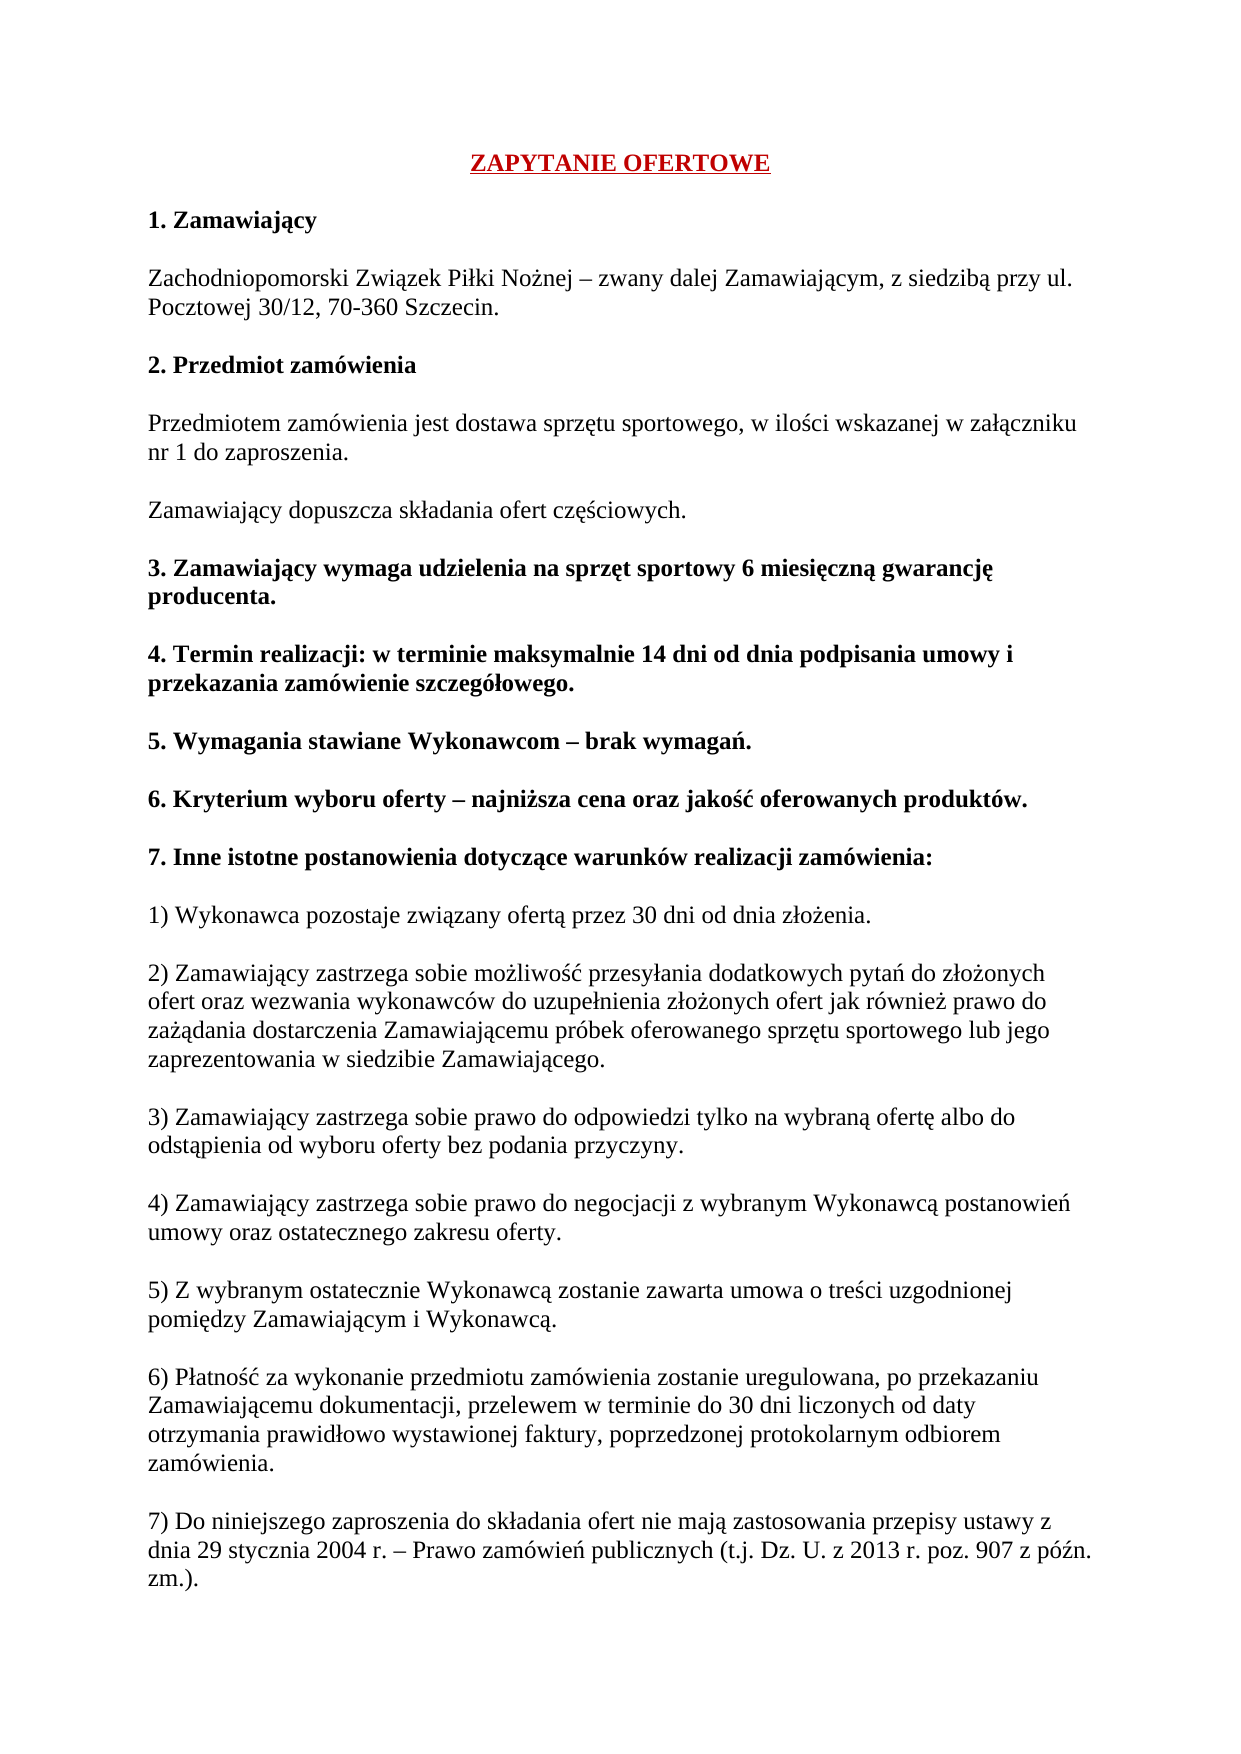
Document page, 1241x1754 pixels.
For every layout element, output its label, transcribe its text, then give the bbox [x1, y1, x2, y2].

text 6. Kryterium wyboru oferty – najniższa cena oraz jakość oferowanych produktów. [148, 784, 1093, 813]
text 2) Zamawiający zastrzega sobie możliwość przesyłania dodatkowych pytań do złożonych ofert oraz wezwania wykonawców do uzupełnienia złożonych ofert jak również prawo do zażądania dostarczenia Zamawiającemu próbek oferowanego sprzętu sportowego lub jego zaprezentowania w siedzibie Zamawiającego. [148, 958, 1093, 1073]
text 5) Z wybranym ostatecznie Wykonawcą zostanie zawarta umowa o treści uzgodnionej pomiędzy Zamawiającym i Wykonawcą. [148, 1275, 1093, 1333]
text Przedmiotem zamówienia jest dostawa sprzętu sportowego, w ilości wskazanej w załączniku nr 1 do zaproszenia. [148, 408, 1093, 466]
text 2. Przedmiot zamówienia [148, 350, 1093, 379]
text 1) Wykonawca pozostaje związany ofertą przez 30 dni od dnia złożenia. [148, 900, 1093, 928]
text 4. Termin realizacji: w terminie maksymalnie 14 dni od dnia podpisania umowy i przekazania zamówienie szczegółowego. [148, 639, 1093, 697]
text 7. Inne istotne postanowienia dotyczące warunków realizacji zamówienia: [148, 842, 1093, 871]
text 4) Zamawiający zastrzega sobie prawo do negocjacji z wybranym Wykonawcą postanowień umowy oraz ostatecznego zakresu oferty. [148, 1188, 1093, 1246]
text Zamawiający dopuszcza składania ofert częściowych. [148, 495, 1093, 523]
text ZAPYTANIE OFERTOWE [148, 148, 1093, 176]
text 3. Zamawiający wymaga udzielenia na sprzęt sportowy 6 miesięczną gwarancję producenta. [148, 553, 1093, 610]
text Zachodniopomorski Związek Piłki Nożnej – zwany dalej Zamawiającym, z siedzibą przy ul. Pocztowej 30/12, 70-360 Szczecin. [148, 263, 1093, 321]
text 7) Do niniejszego zaproszenia do składania ofert nie mają zastosowania przepisy ustawy z dnia 29 stycznia 2004 r. – Prawo zamówień publicznych (t.j. Dz. U. z 2013 r. poz. 907 z późn. zm.). [148, 1506, 1093, 1592]
text 1. Zamawiający [148, 206, 1093, 234]
text 5. Wymagania stawiane Wykonawcom – brak wymagań. [148, 726, 1093, 755]
text 3) Zamawiający zastrzega sobie prawo do odpowiedzi tylko na wybraną ofertę albo do odstąpienia od wyboru oferty bez podania przyczyny. [148, 1102, 1093, 1159]
text 6) Płatność za wykonanie przedmiotu zamówienia zostanie uregulowana, po przekazaniu Zamawiającemu dokumentacji, przelewem w terminie do 30 dni liczonych od daty otrzymania prawidłowo wystawionej faktury, poprzedzonej protokolarnym odbiorem zamówienia. [148, 1362, 1093, 1477]
